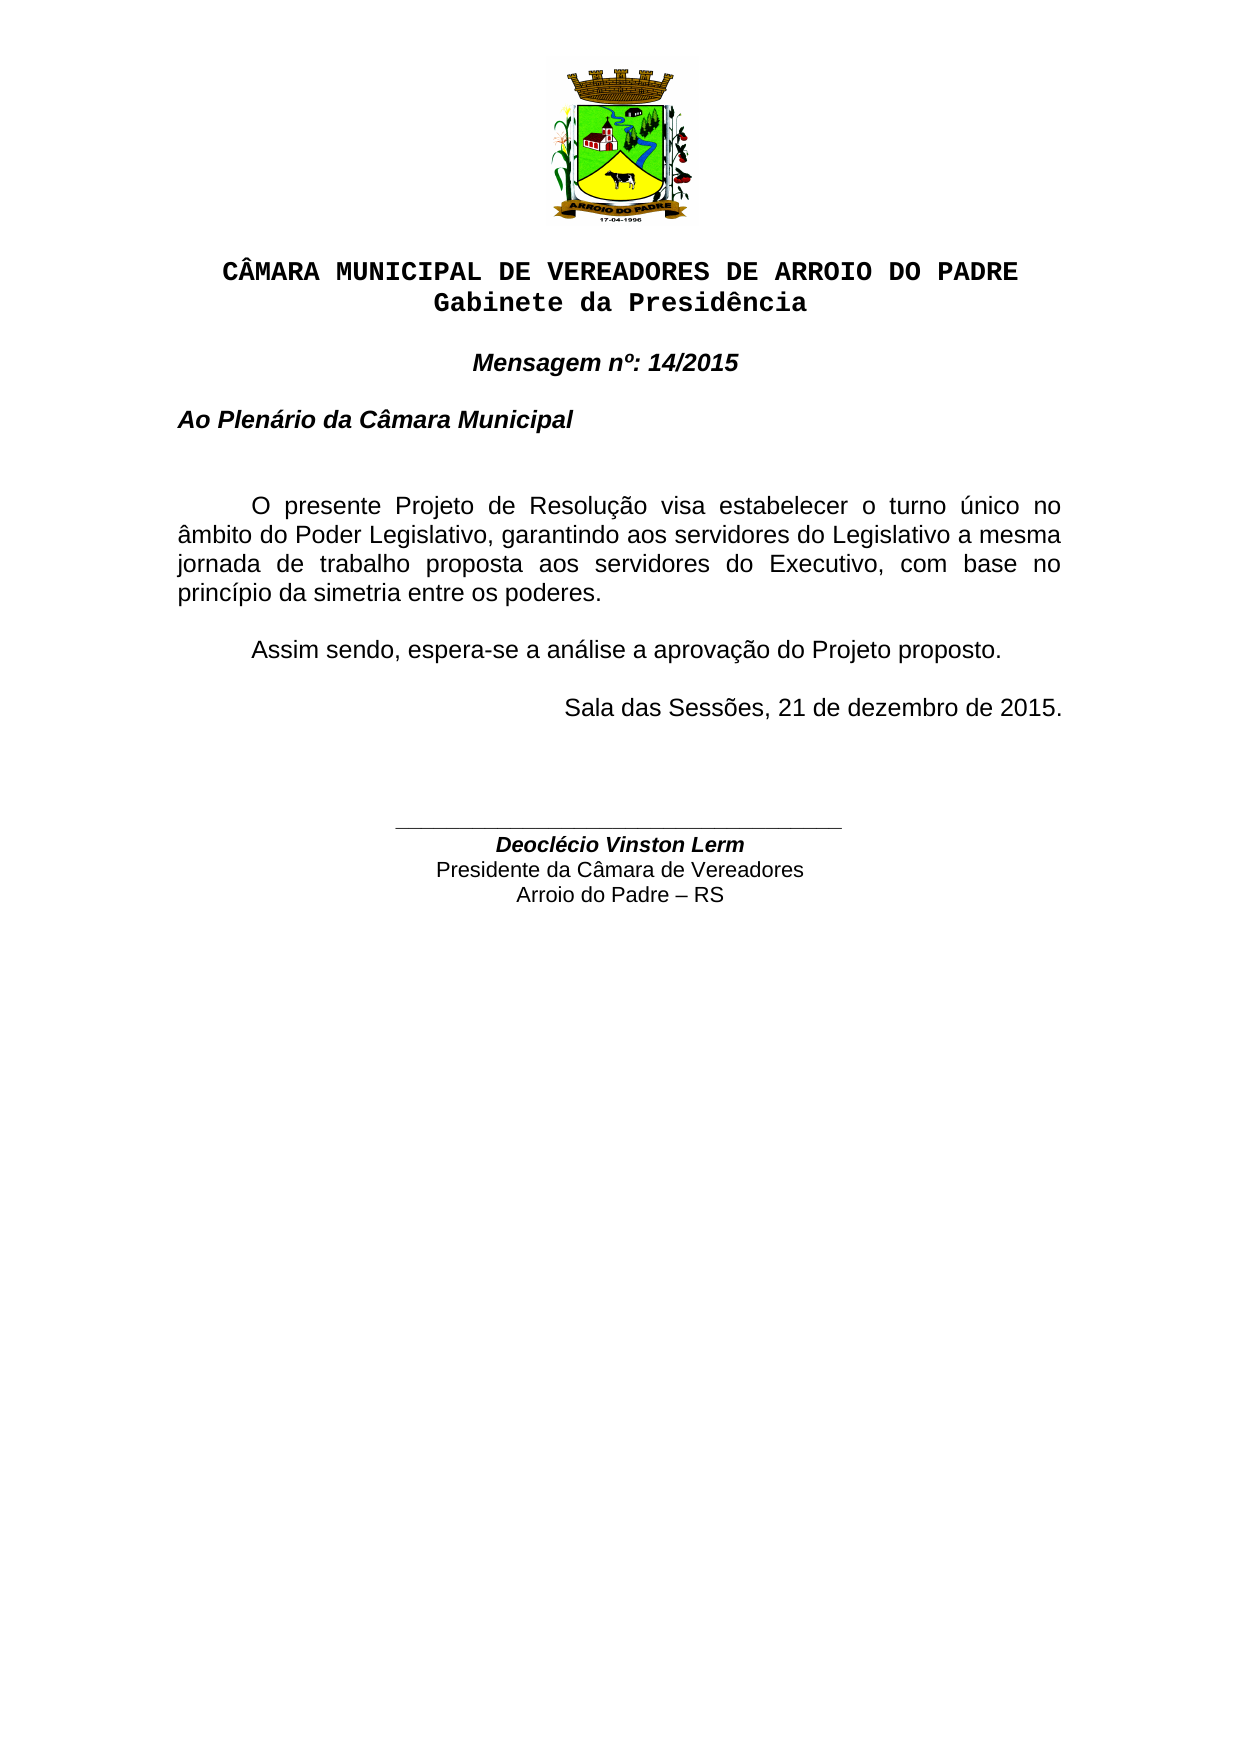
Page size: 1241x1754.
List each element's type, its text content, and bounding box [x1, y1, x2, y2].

text O presente Projeto de Resolução visa estabelecer o turno único no âmbito do Poder Legislativo, garantindo aos servidores do Legislativo a mesma jornada de trabalho proposta aos servidores do Executivo, com base no princípio da simetria entre os poderes. [177, 491, 1063, 606]
text Deoclécio Vinston Lerm [177, 832, 1063, 857]
text ___________________________________ [177, 805, 1063, 832]
text Assim sendo, espera-se a análise a aprovação do Projeto proposto. [177, 635, 1063, 664]
text Ao Plenário da Câmara Municipal [177, 405, 1063, 434]
text Presidente da Câmara de Vereadores [177, 857, 1063, 882]
text Arroio do Padre – RS [177, 882, 1063, 907]
text Sala das Sessões, 21 de dezembro de 2015. [177, 693, 1063, 721]
text Mensagem nº: 14/2015 [398, 348, 1063, 376]
